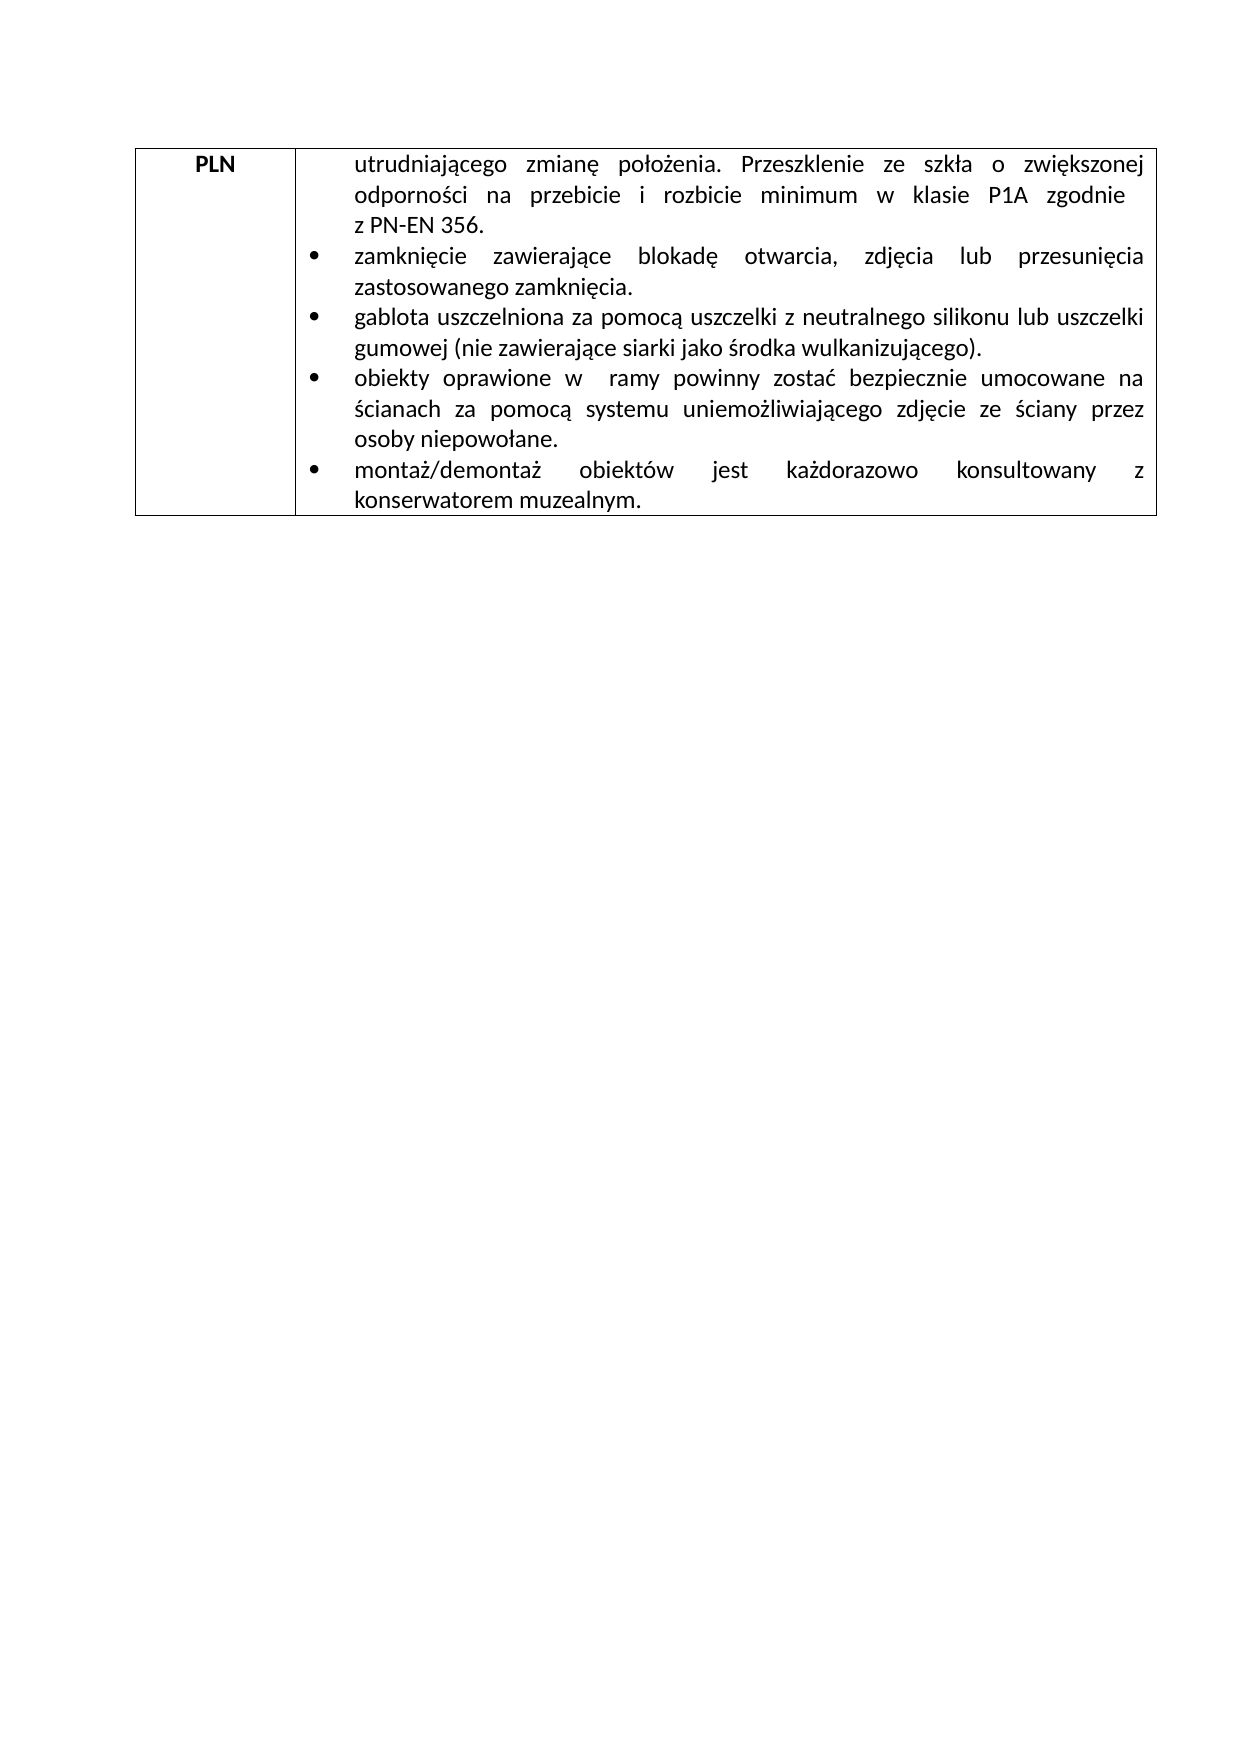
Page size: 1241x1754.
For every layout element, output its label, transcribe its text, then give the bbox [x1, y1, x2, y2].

table_cell do 20 tys. PLN [136, 149, 295, 515]
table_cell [296, 149, 1156, 515]
